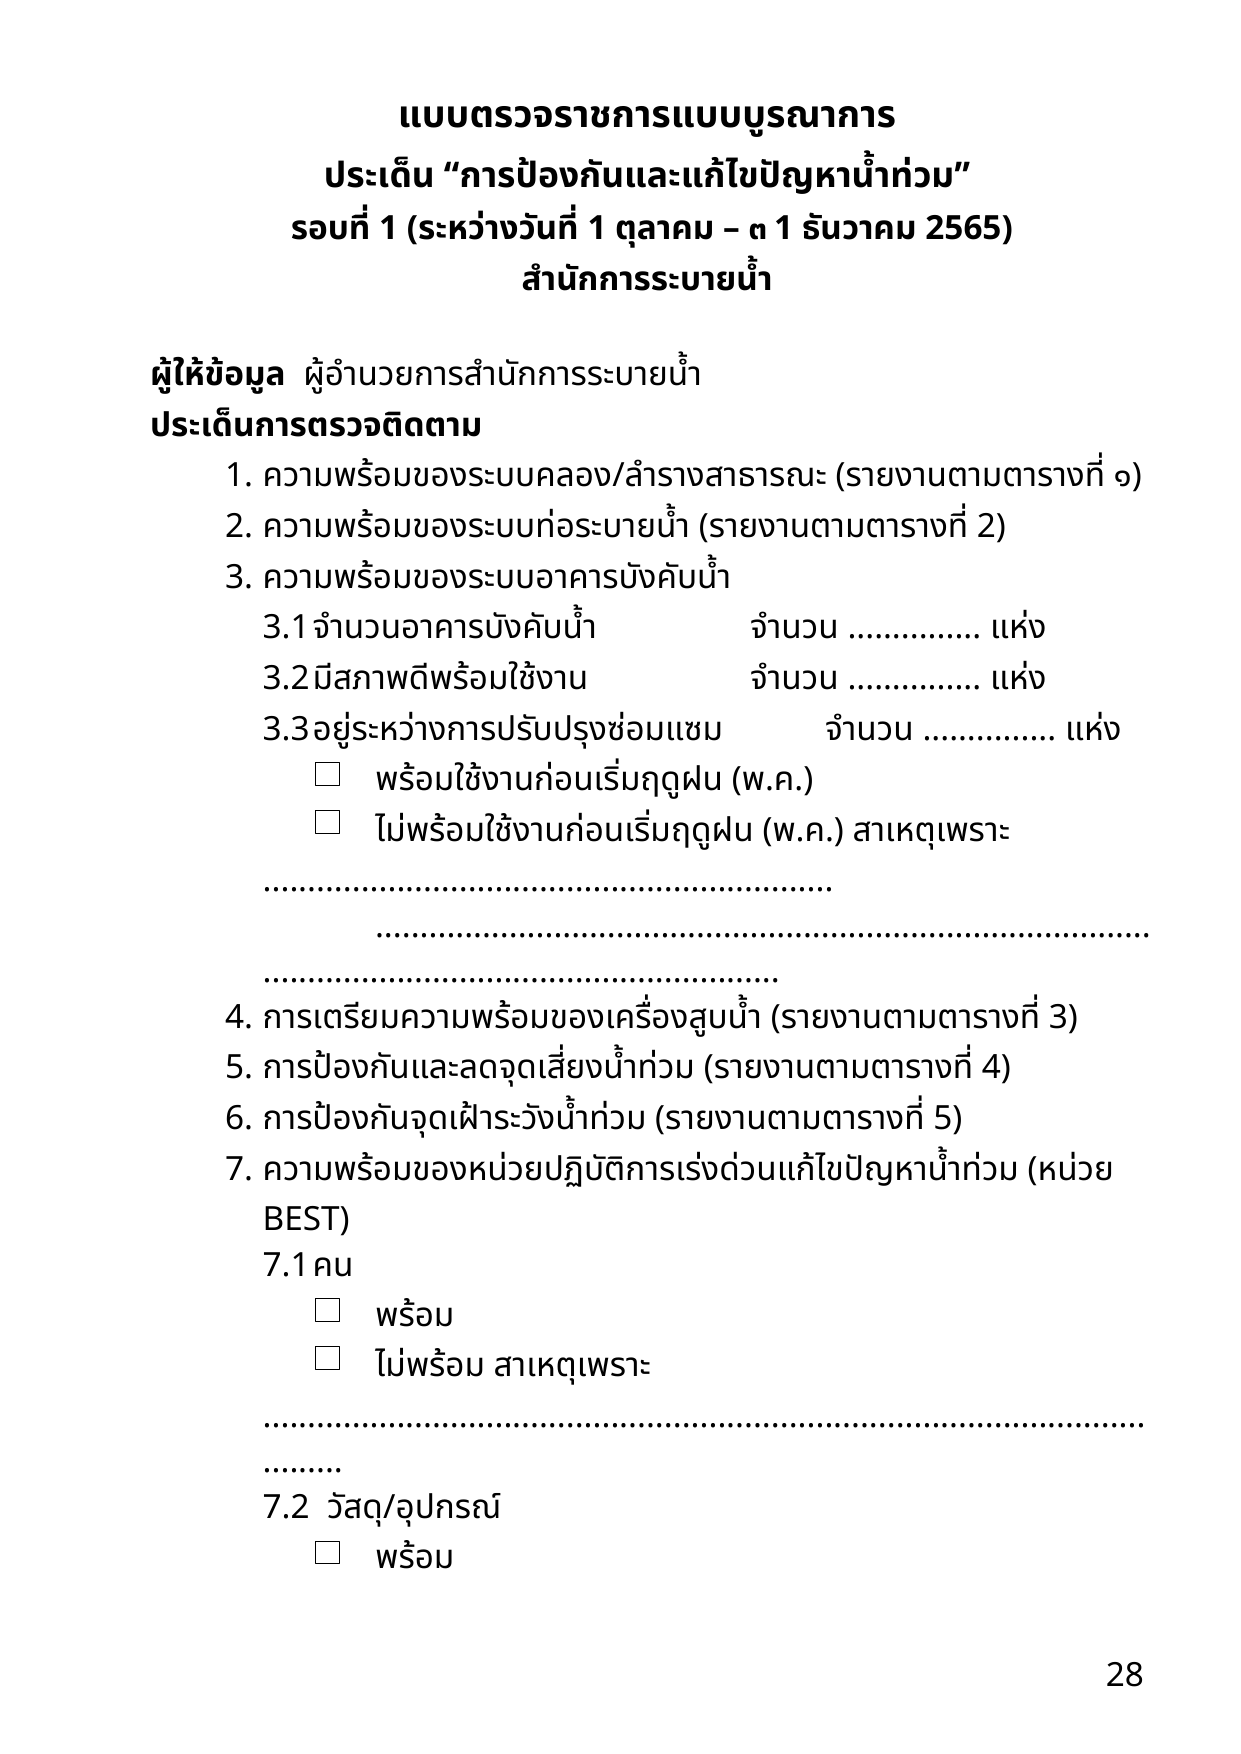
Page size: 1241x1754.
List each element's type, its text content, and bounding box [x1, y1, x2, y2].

list อยู่ระหว่างการปรับปรุงซ่อมแซม จำนวน ............... แห่ง [262, 704, 1153, 755]
list ความพร้อมของระบบท่อระบายน้ำ (รายงานตามตารางที่ 2) [225, 502, 1153, 552]
list ไม่พร้อมใช้งานก่อนเริ่มฤดูฝน (พ.ค.) สาเหตุเพราะ ................................................................ [262, 806, 1153, 902]
list มีสภาพดีพร้อมใช้งาน จำนวน ............... แห่ง [262, 654, 1153, 704]
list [262, 1341, 1153, 1483]
text ผู้ให้ข้อมูล ผู้อำนวยการสำนักการระบายน้ำ [150, 350, 1144, 401]
list ความพร้อมของระบบคลอง/ลำรางสาธารณะ (รายงานตามตารางที่ ๑) [225, 451, 1153, 502]
list การป้องกันจุดเฝ้าระวังน้ำท่วม (รายงานตามตารางที่ 5) [225, 1094, 1153, 1144]
list การป้องกันและลดจุดเสี่ยงน้ำท่วม (รายงานตามตารางที่ 4) [225, 1043, 1153, 1094]
list ความพร้อมของหน่วยปฏิบัติการเร่งด่วนแก้ไขปัญหาน้ำท่วม (หน่วย BEST) [225, 1144, 1153, 1240]
list คน [262, 1240, 1153, 1291]
text รอบที่ 1 (ระหว่างวันที่ 1 ตุลาคม – ๓1 ธันวาคม 2565) [150, 204, 1153, 254]
list พร้อม [262, 1291, 1153, 1341]
list จำนวนอาคารบังคับน้ำ จำนวน ............... แห่ง [262, 603, 1153, 654]
text สำนักการระบายน้ำ [150, 254, 1144, 305]
text ประเด็นการตรวจติดตาม [150, 401, 1153, 451]
text แบบตรวจราชการแบบบูรณาการ [150, 87, 1144, 144]
list พร้อม [262, 1533, 1153, 1584]
text ประเด็น “การป้องกันและแก้ไขปัญหาน้ำท่วม” [150, 150, 1144, 204]
list พร้อมใช้งานก่อนเริ่มฤดูฝน (พ.ค.) [262, 755, 1153, 806]
list การเตรียมความพร้อมของเครื่องสูบน้ำ (รายงานตามตารางที่ 3) [225, 992, 1153, 1043]
list ความพร้อมของระบบอาคารบังคับน้ำ [225, 552, 1153, 603]
list ................................................................................................................................................. [262, 902, 1153, 992]
list 7.2 วัสดุ/อุปกรณ์ [262, 1483, 1153, 1533]
